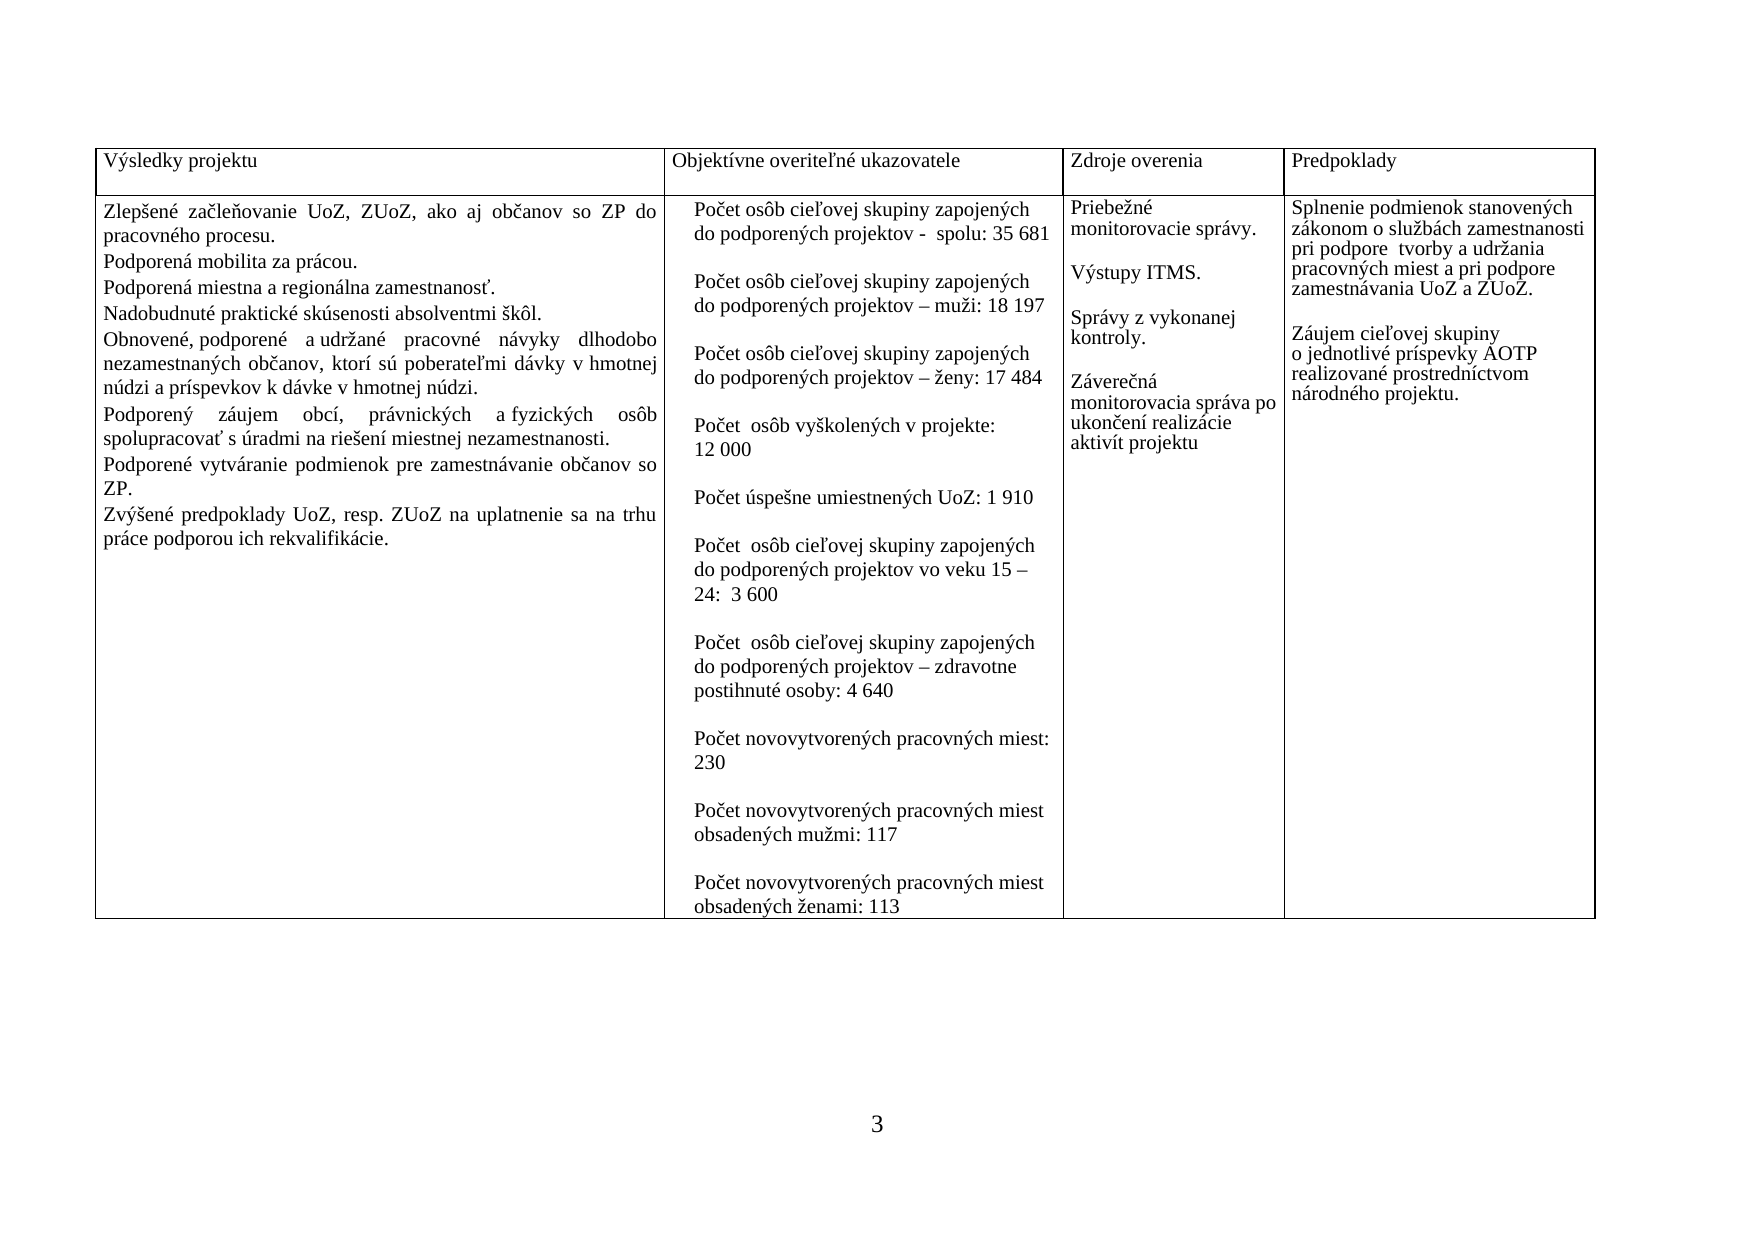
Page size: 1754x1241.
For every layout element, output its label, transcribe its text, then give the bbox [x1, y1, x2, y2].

table_cell Splnenie podmienok stanovených zákonom o službách zamestnanosti pri podpore tvorby a udržania pracovných miest a pri podpore zamestnávania UoZ a ZUoZ. Záujem cieľovej skupiny o jednotlivé príspevky AOTP realizované prostredníctvom národného projektu. [1285, 196, 1594, 918]
table_header Objektívne overiteľné ukazovatele [665, 149, 1062, 195]
table_cell Priebežné monitorovacie správy. Výstupy ITMS. Správy z vykonanej kontroly. Záverečná monitorovacia správa po ukončení realizácie aktivít projektu [1064, 196, 1284, 918]
table_header Zdroje overenia [1064, 149, 1283, 195]
table_header Predpoklady [1285, 149, 1594, 195]
table_cell Počet osôb cieľovej skupiny zapojených do podporených projektov - spolu: 35 681 Počet osôb cieľovej skupiny zapojených do podporených projektov – muži: 18 197 Počet osôb cieľovej skupiny zapojených do podporených projektov – ženy: 17 484 Počet osôb vyškolených v projekte: 12 000 Počet úspešne umiestnených UoZ: 1 910 Počet osôb cieľovej skupiny zapojených do podporených projektov vo veku 15 – 24: 3 600 Počet osôb cieľovej skupiny zapojených do podporených projektov – zdravotne postihnuté osoby: 4 640 Počet novovytvorených pracovných miest: 230 Počet novovytvorených pracovných miest obsadených mužmi: 117 Počet novovytvorených pracovných miest obsadených ženami: 113 [665, 196, 1063, 918]
table_header Výsledky projektu [97, 149, 664, 195]
table_cell Zlepšené začleňovanie UoZ, ZUoZ, ako aj občanov so ZP do pracovného procesu. Podporená mobilita za prácou. Podporená miestna a regionálna zamestnanosť. Nadobudnuté praktické skúsenosti absolventmi škôl. Obnovené, podporené a udržané pracovné návyky dlhodobo nezamestnaných občanov, ktorí sú poberateľmi dávky v hmotnej núdzi a príspevkov k dávke v hmotnej núdzi. Podporený záujem obcí, právnických a fyzických osôb spolupracovať s úradmi na riešení miestnej nezamestnanosti. Podporené vytváranie podmienok pre zamestnávanie občanov so ZP. Zvýšené predpoklady UoZ, resp. ZUoZ na uplatnenie sa na trhu práce podporou ich rekvalifikácie. [96, 196, 664, 918]
